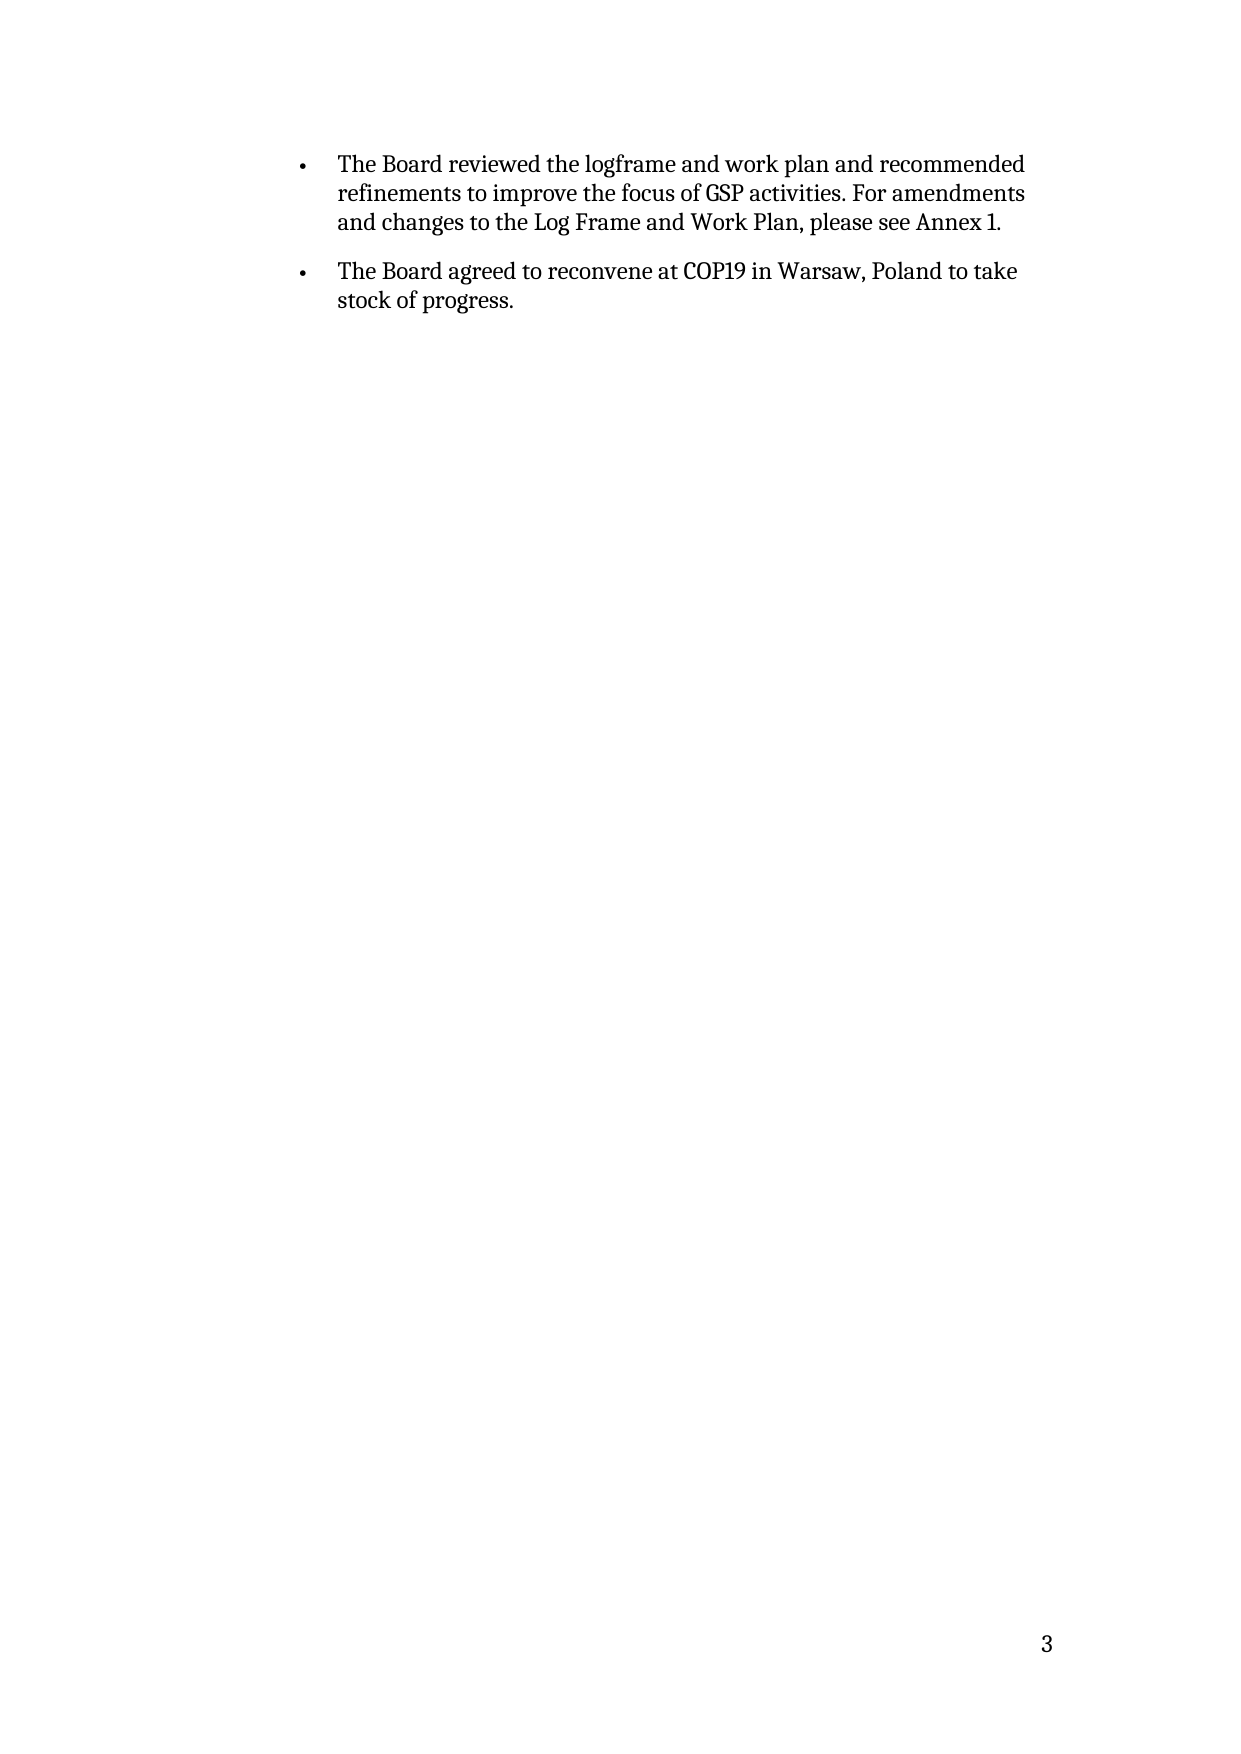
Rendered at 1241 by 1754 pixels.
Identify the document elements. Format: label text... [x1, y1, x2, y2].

list The Board reviewed the logframe and work plan and recommended refinements to improve the focus of GSP activities. For amendments and changes to the Log Frame and Work Plan, please see Annex 1. [300, 150, 1053, 236]
list The Board agreed to reconvene at COP19 in to take stock of progress. [300, 257, 1053, 343]
